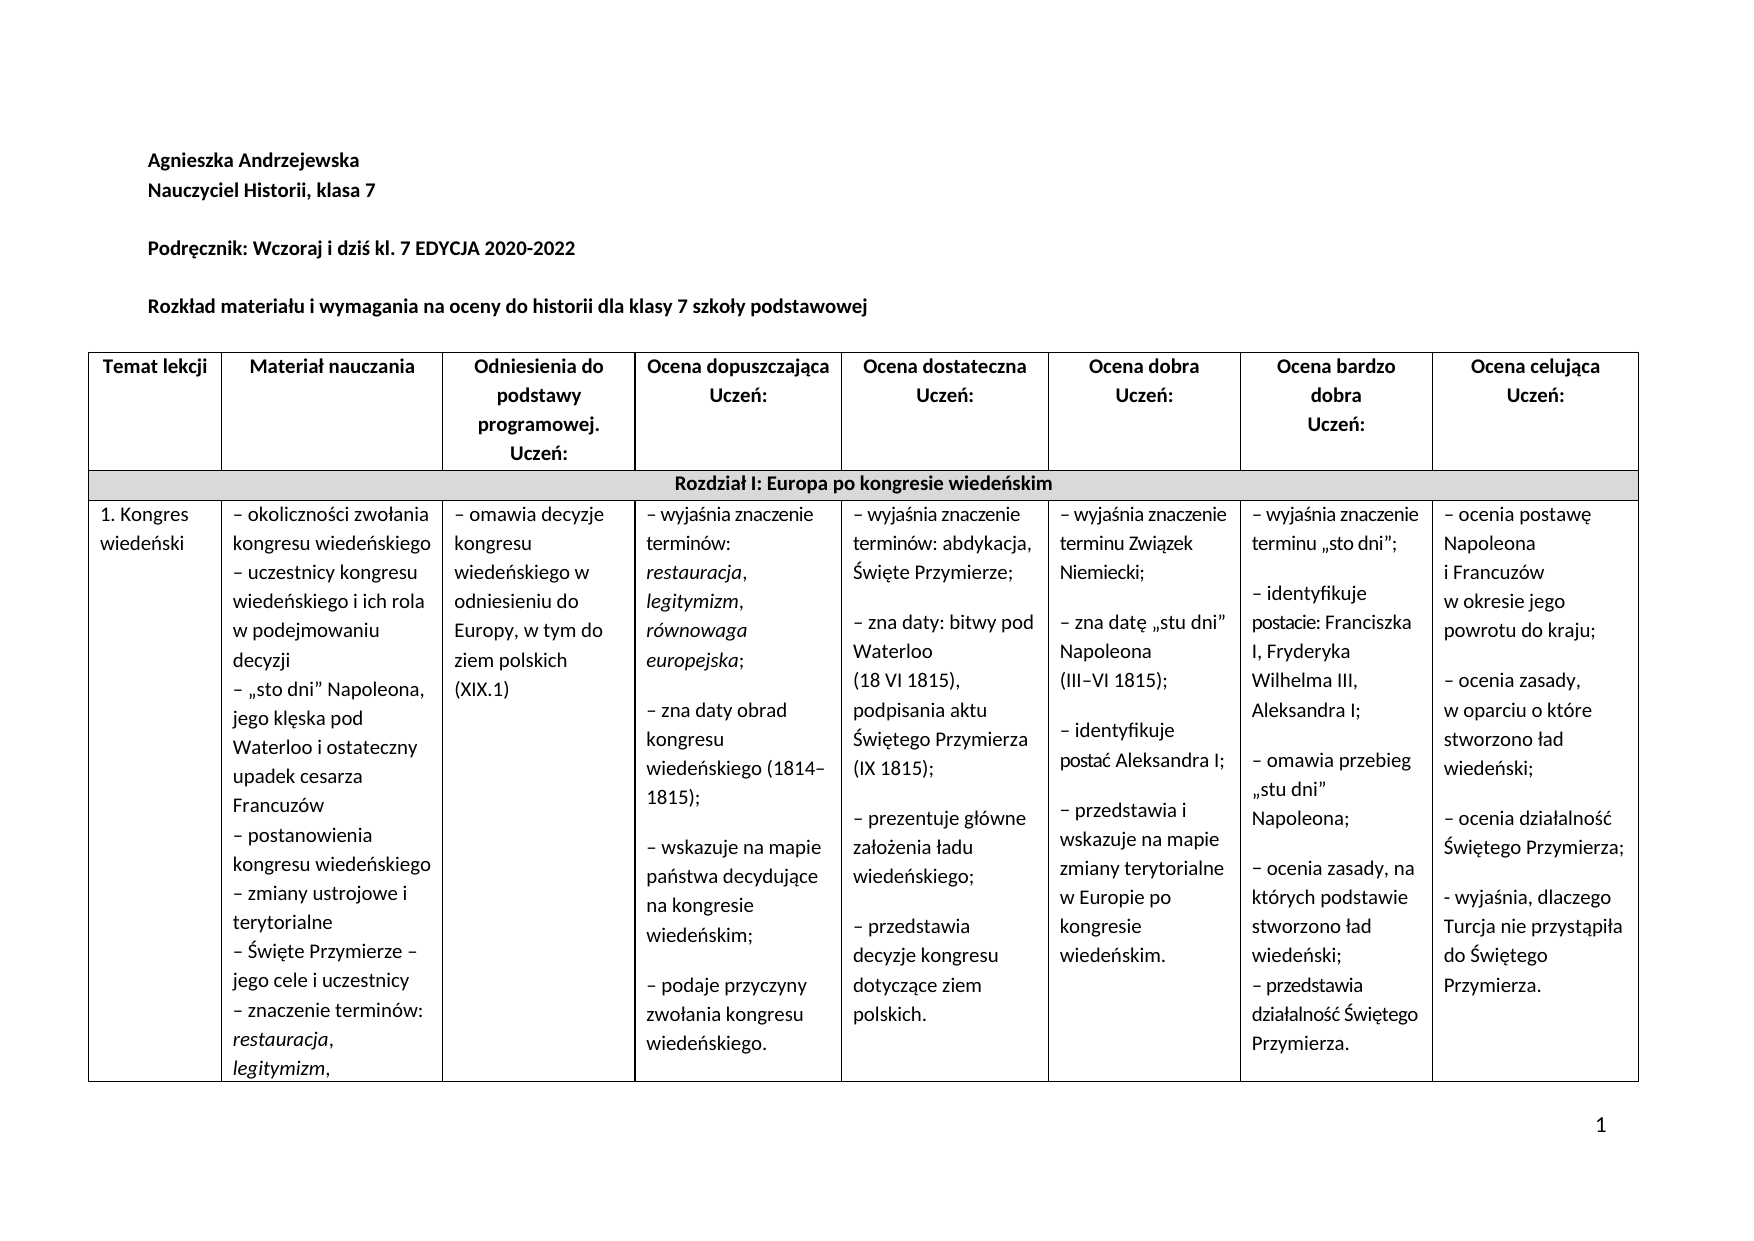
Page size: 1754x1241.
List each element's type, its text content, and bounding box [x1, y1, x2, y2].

table_header Materiał nauczania [222, 353, 442, 469]
table_header Ocena dopuszczająca Uczeń: [636, 353, 841, 469]
text Podręcznik: Wczoraj i dziś kl. 7 EDYCJA 2020-2022 [148, 235, 1606, 261]
text Agnieszka Andrzejewska [148, 148, 1606, 173]
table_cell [1049, 501, 1240, 1081]
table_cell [89, 501, 221, 1081]
table_header Temat lekcji [89, 353, 221, 469]
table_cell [1241, 501, 1432, 1081]
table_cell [443, 501, 634, 1081]
text Rozkład materiału i wymagania na oceny do historii dla klasy 7 szkoły podstawowej [148, 293, 1606, 319]
text Nauczyciel Historii, klasa 7 [148, 177, 1606, 202]
table_header Ocena celująca Uczeń: [1433, 353, 1638, 469]
table_header Ocena bardzo dobra Uczeń: [1241, 353, 1432, 469]
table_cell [636, 501, 841, 1081]
table_header Odniesienia do podstawy programowej. Uczeń: [443, 353, 634, 469]
table_cell Rozdział I: Europa po kongresie wiedeńskim [89, 471, 1638, 500]
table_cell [842, 501, 1048, 1081]
table_header Ocena dobra Uczeń: [1049, 353, 1240, 469]
table_header Ocena dostateczna Uczeń: [842, 353, 1048, 469]
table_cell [1433, 501, 1638, 1081]
